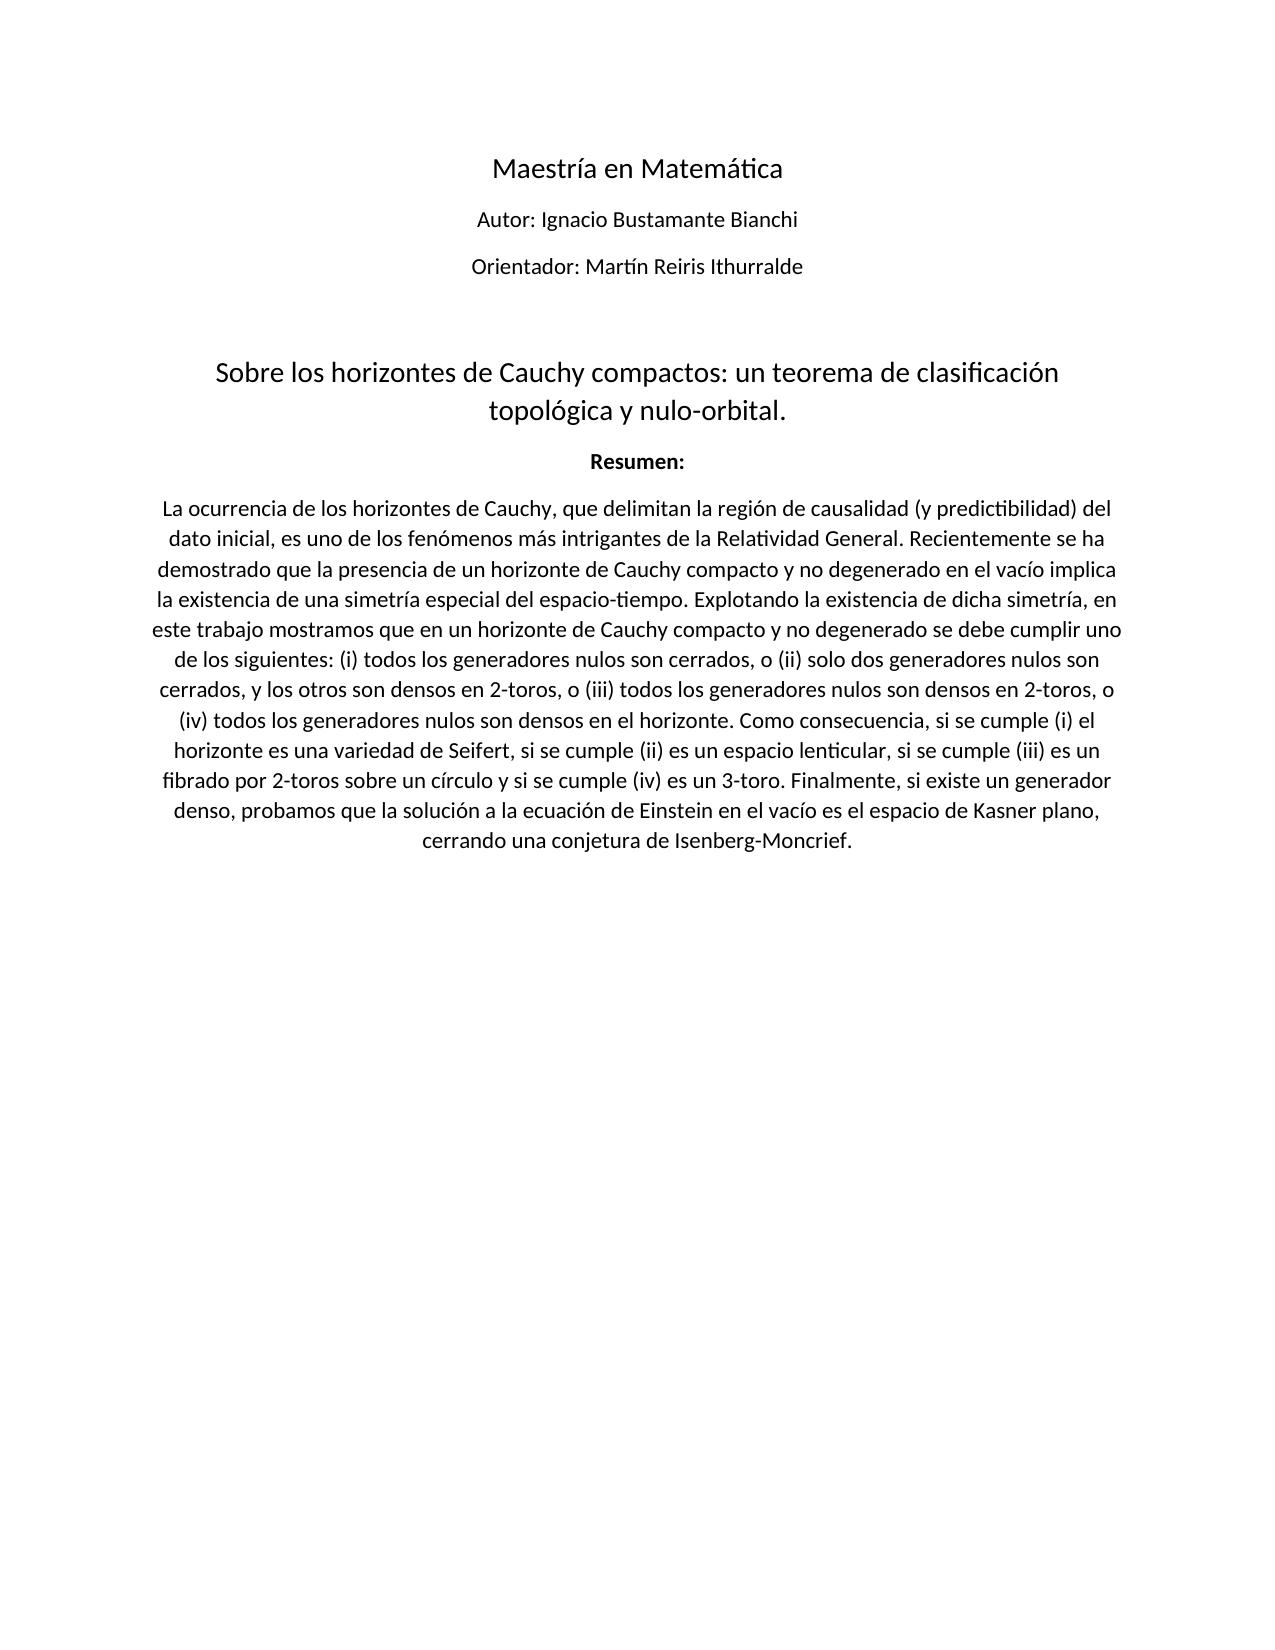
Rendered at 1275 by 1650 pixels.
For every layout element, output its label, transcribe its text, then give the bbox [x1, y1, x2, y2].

text Maestría en Matemática [150, 150, 1125, 186]
text La ocurrencia de los horizontes de Cauchy, que delimitan la región de causalidad (y predictibilidad) del dato inicial, es uno de los fenómenos más intrigantes de la Relatividad General. Recientemente se ha demostrado que la presencia de un horizonte de Cauchy compacto y no degenerado en el vacío implica la existencia de una simetría especial del espacio-tiempo. Explotando la existencia de dicha simetría, en este trabajo mostramos que en un horizonte de Cauchy compacto y no degenerado se debe cumplir uno de los siguientes: (i) todos los generadores nulos son cerrados, o (ii) solo dos generadores nulos son cerrados, y los otros son densos en 2-toros, o (iii) todos los generadores nulos son densos en 2-toros, o (iv) todos los generadores nulos son densos en el horizonte. Como consecuencia, si se cumple (i) el horizonte es una variedad de Seifert, si se cumple (ii) es un espacio lenticular, si se cumple (iii) es un fibrado por 2-toros sobre un círculo y si se cumple (iv) es un 3-toro. Finalmente, si existe un generador denso, probamos que la solución a la ecuación de Einstein en el vacío es el espacio de Kasner plano, cerrando una conjetura de Isenberg-Moncrief. [150, 494, 1125, 855]
text Sobre los horizontes de Cauchy compactos: un teorema de clasificación topológica y nulo-orbital. [150, 354, 1125, 428]
text Autor: Ignacio Bustamante Bianchi [150, 205, 1125, 233]
text Resumen: [150, 447, 1125, 476]
text Orientador: Martín Reiris Ithurralde [150, 252, 1125, 280]
